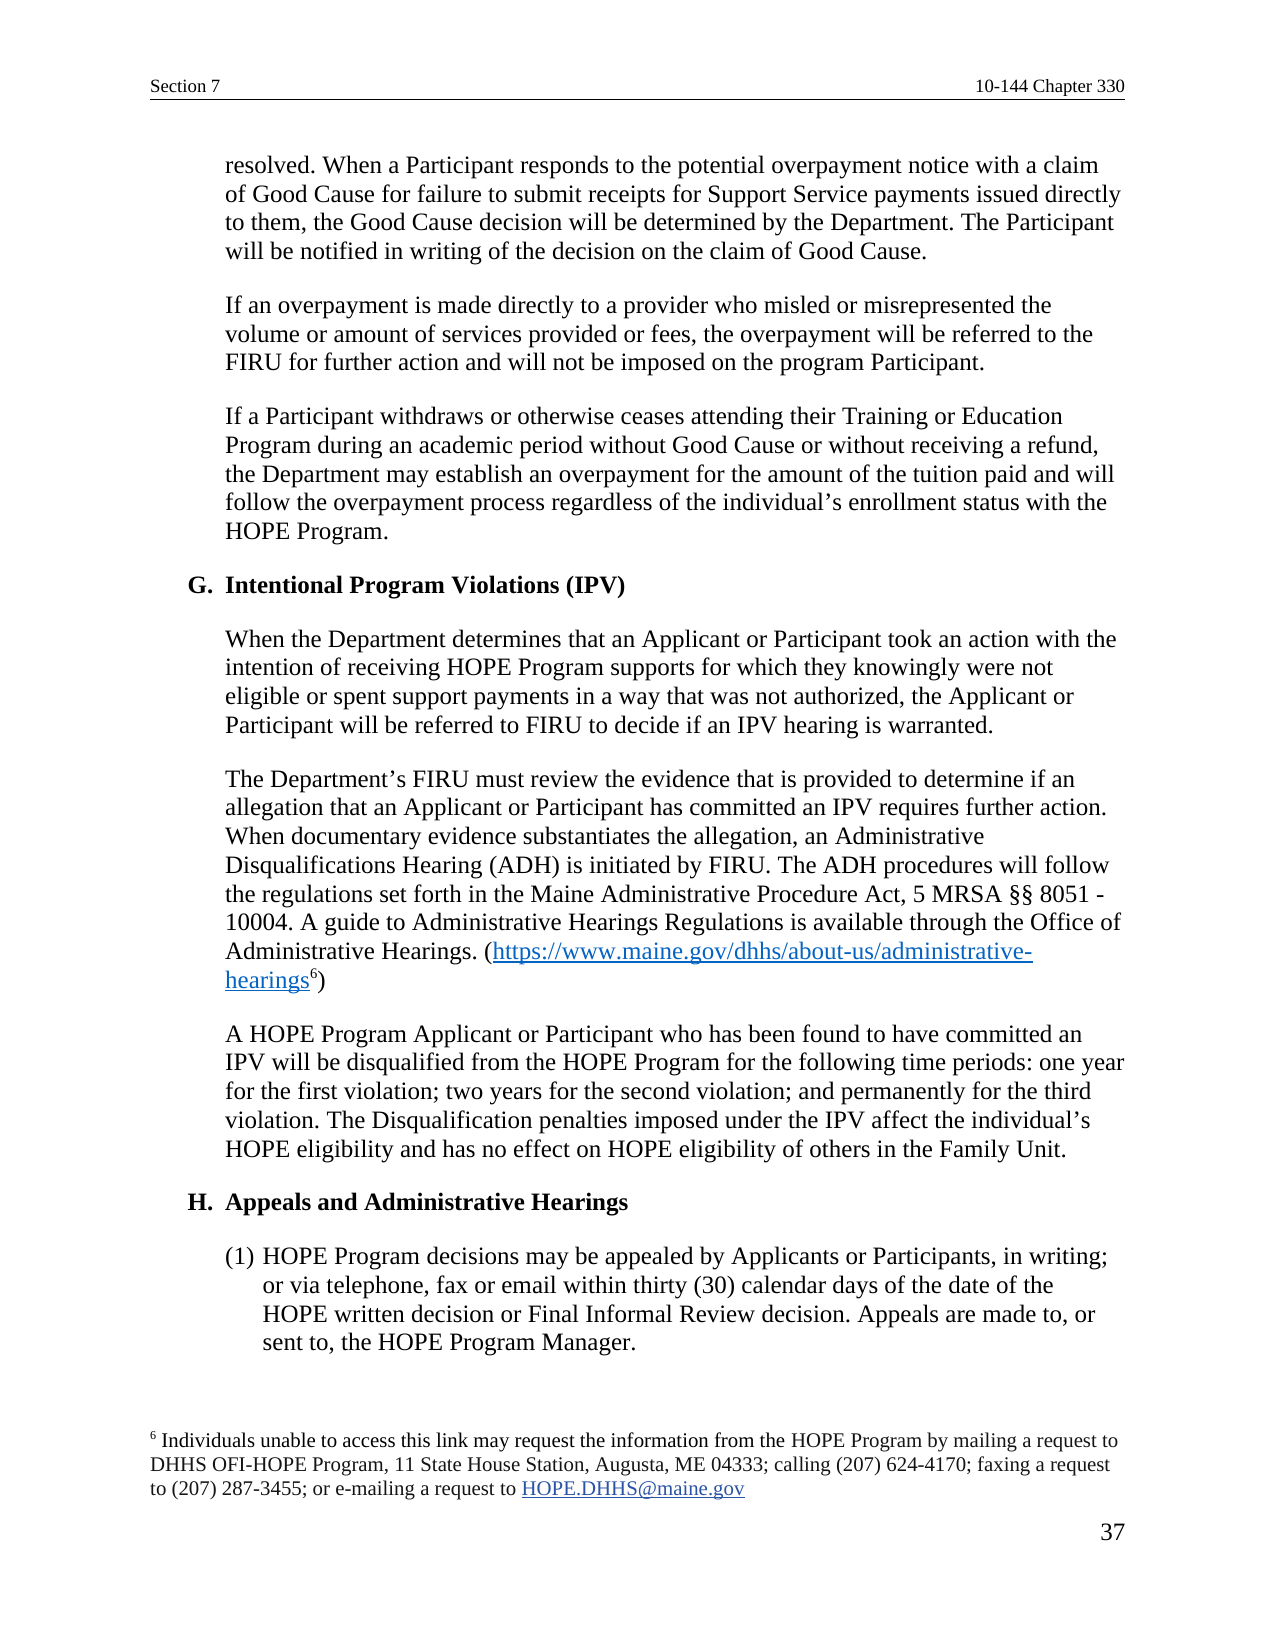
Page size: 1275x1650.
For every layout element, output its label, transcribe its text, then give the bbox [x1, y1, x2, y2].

list A HOPE Program Applicant or Participant who has been found to have committed an IPV will be disqualified from the HOPE Program for the following time periods: one year for the first violation; two years for the second violation; and permanently for the third violation. The Disqualification penalties imposed under the IPV affect the individual’s HOPE eligibility and has no effect on HOPE eligibility of others in the Family Unit. [225, 1019, 1125, 1162]
subtitle Appeals and Administrative Hearings [187, 1187, 1106, 1216]
list When the Department determines that an Applicant or Participant took an action with the intention of receiving HOPE Program supports for which they knowingly were not eligible or spent support payments in a way that was not authorized, the Applicant or Participant will be referred to FIRU to decide if an IPV hearing is warranted. [225, 624, 1125, 739]
list If a Participant withdraws or otherwise ceases attending their Training or Education Program during an academic period without Good Cause or without receiving a refund, the Department may establish an overpayment for the amount of the tuition paid and will follow the overpayment process regardless of the individual’s enrollment status with the HOPE Program. [225, 401, 1125, 545]
list The Department’s FIRU must review the evidence that is provided to determine if an allegation that an Applicant or Participant has committed an IPV requires further action. When documentary evidence substantiates the allegation, an Administrative Disqualifications Hearing (ADH) is initiated by FIRU. The ADH procedures will follow the regulations set forth in the Maine Administrative Procedure Act, 5 MRSA §§ 8051 - 10004. A guide to Administrative Hearings Regulations is available through the Office of Administrative Hearings. (https://www.maine.gov/dhhs/about-us/administrative-hearings) [225, 764, 1125, 994]
list If an overpayment is made directly to a provider who misled or misrepresented the volume or amount of services provided or fees, the overpayment will be referred to the FIRU for further action and will not be imposed on the program Participant. [225, 290, 1125, 376]
subtitle Intentional Program Violations (IPV) [187, 570, 1106, 599]
list HOPE Program decisions may be appealed by Applicants or Participants, in writing; or via telephone, fax or email within thirty (30) calendar days of the date of the HOPE written decision or Final Informal Review decision. Appeals are made to, or sent to, the HOPE Program Manager. [225, 1241, 1125, 1356]
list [225, 150, 1125, 265]
